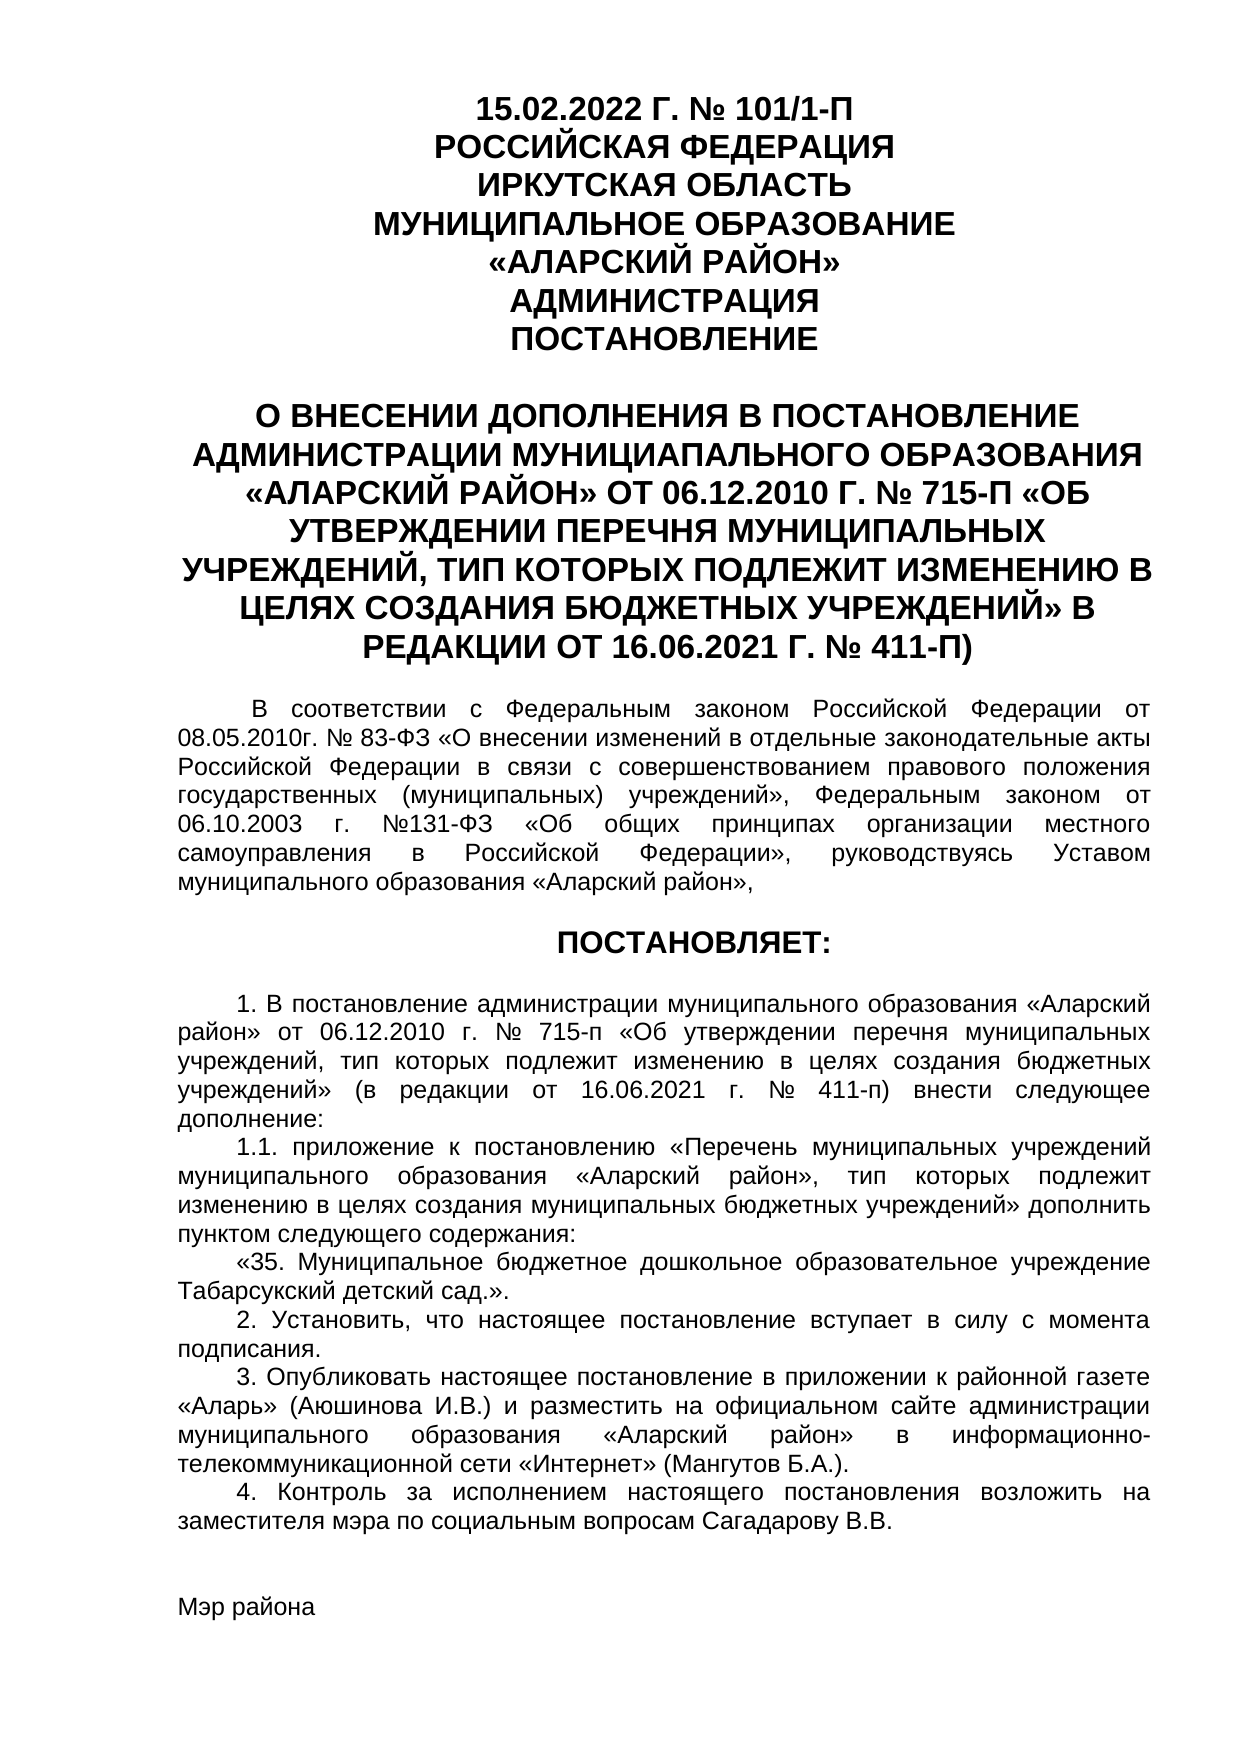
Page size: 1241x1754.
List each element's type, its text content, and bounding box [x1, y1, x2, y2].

text 1.1. приложение к постановлению «Перечень муниципальных учреждений муниципального образования «Аларский район», тип которых подлежит изменению в целях создания муниципальных бюджетных учреждений» дополнить пунктом следующего содержания: [177, 1132, 1152, 1247]
text МУНИЦИПАЛЬНОЕ ОБРАЗОВАНИЕ [177, 204, 1152, 242]
text В соответствии с Федеральным законом Российской Федерации от 08.05.2010г. № 83-ФЗ «О внесении изменений в отдельные законодательные акты Российской Федерации в связи с совершенствованием правового положения государственных (муниципальных) учреждений», Федеральным законом от 06.10.2003 г. №131-ФЗ «Об общих принципах организации местного самоуправления в Российской Федерации», руководствуясь Уставом муниципального образования «Аларский район», [177, 694, 1152, 895]
text 15.02.2022 Г. № 101/1-П [177, 89, 1152, 127]
list В постановление администрации муниципального образования «Аларский район» от 06.12.2010 г. № 715-п «Об утверждении перечня муниципальных учреждений, тип которых подлежит изменению в целях создания бюджетных учреждений» (в редакции от 16.06.2021 г. № 411-п) внести следующее дополнение: [177, 989, 1152, 1132]
text О ВНЕСЕНИИ ДОПОЛНЕНИЯ В ПОСТАНОВЛЕНИЕ АДМИНИСТРАЦИИ МУНИЦИАПАЛЬНОГО ОБРАЗОВАНИЯ «АЛАРСКИЙ РАЙОН» ОТ 06.12.2010 Г. № 715-П «ОБ УТВЕРЖДЕНИИ ПЕРЕЧНЯ МУНИЦИПАЛЬНЫХ УЧРЕЖДЕНИЙ, ТИП КОТОРЫХ ПОДЛЕЖИТ ИЗМЕНЕНИЮ В ЦЕЛЯХ СОЗДАНИЯ БЮДЖЕТНЫХ УЧРЕЖДЕНИЙ» В РЕДАКЦИИ ОТ 16.06.2021 Г. № 411-П) [177, 396, 1158, 665]
text 4. Контроль за исполнением настоящего постановления возложить на заместителя мэра по социальным вопросам Сагадарову В.В. [177, 1477, 1152, 1535]
text «35. Муниципальное бюджетное дошкольное образовательное учреждение Табарсукский детский сад.». [177, 1247, 1152, 1305]
text 3. Опубликовать настоящее постановление в приложении к районной газете «Аларь» (Аюшинова И.В.) и разместить на официальном сайте администрации муниципального образования «Аларский район» в информационно-телекоммуникационной сети «Интернет» (Мангутов Б.А.). [177, 1362, 1152, 1477]
text ИРКУТСКАЯ ОБЛАСТЬ [177, 166, 1152, 204]
text ПОСТАНОВЛЯЕТ: [177, 924, 1152, 960]
text РОССИЙСКАЯ ФЕДЕРАЦИЯ [177, 127, 1152, 166]
text 2. Установить, что настоящее постановление вступает в силу с момента подписания. [177, 1305, 1152, 1362]
text Мэр района [177, 1592, 1152, 1621]
text АДМИНИСТРАЦИЯ [177, 281, 1152, 319]
text «АЛАРСКИЙ РАЙОН» [177, 242, 1152, 281]
text ПОСТАНОВЛЕНИЕ [177, 319, 1152, 358]
